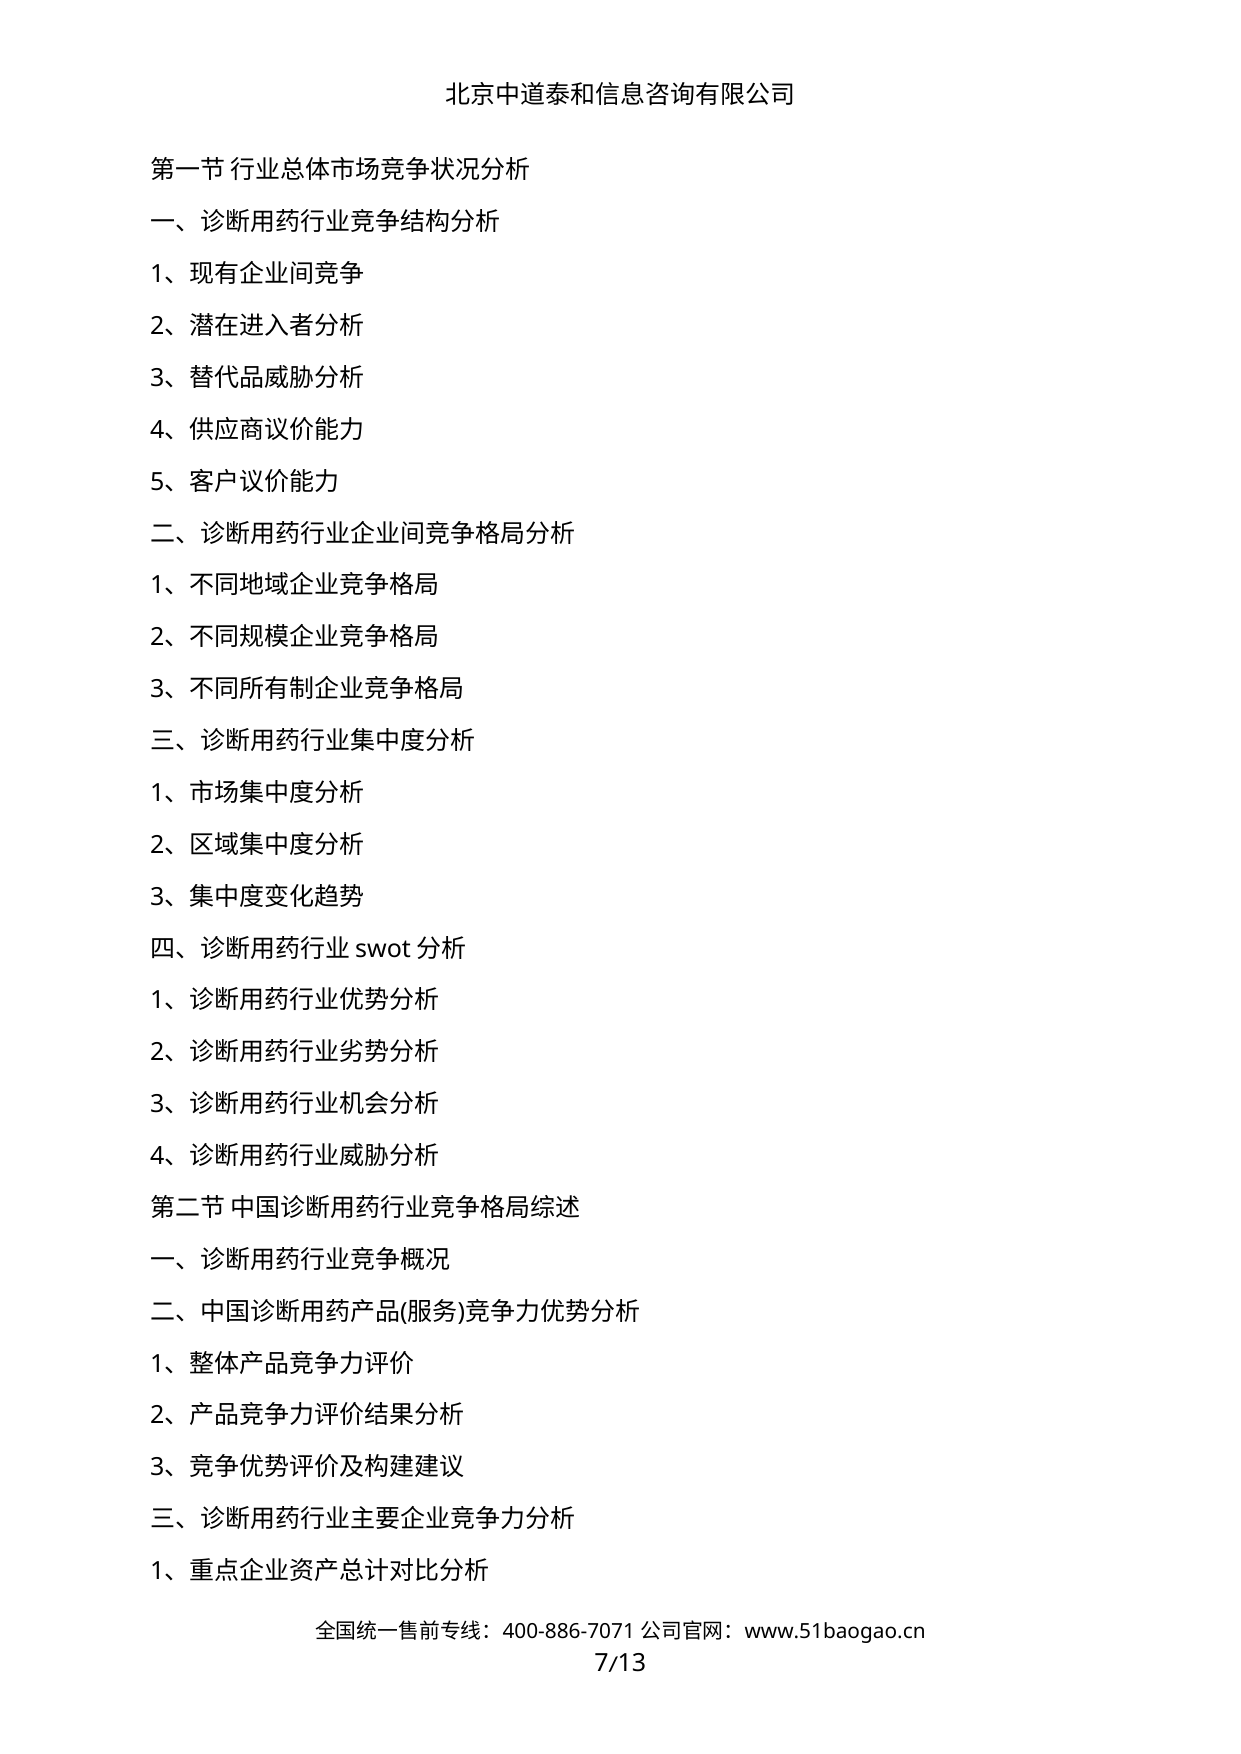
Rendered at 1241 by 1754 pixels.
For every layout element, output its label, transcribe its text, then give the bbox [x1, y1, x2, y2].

text 3、集中度变化趋势 [150, 876, 1090, 912]
text 3、不同所有制企业竞争格局 [150, 669, 1090, 705]
text 2、产品竞争力评价结果分析 [150, 1395, 1090, 1431]
text 1、市场集中度分析 [150, 772, 1090, 809]
text 2、诊断用药行业劣势分析 [150, 1032, 1090, 1068]
text 3、诊断用药行业机会分析 [150, 1084, 1090, 1120]
text 4、诊断用药行业威胁分析 [150, 1136, 1090, 1172]
text 三、诊断用药行业主要企业竞争力分析 [150, 1499, 1090, 1535]
text 1、重点企业资产总计对比分析 [150, 1551, 1090, 1587]
text 一、诊断用药行业竞争结构分析 [150, 202, 1090, 238]
text 一、诊断用药行业竞争概况 [150, 1239, 1090, 1276]
text 3、替代品威胁分析 [150, 357, 1090, 394]
text 第一节 行业总体市场竞争状况分析 [150, 150, 1090, 186]
text 5、客户议价能力 [150, 461, 1090, 497]
text 四、诊断用药行业swot分析 [150, 928, 1090, 964]
text 三、诊断用药行业集中度分析 [150, 721, 1090, 757]
text 第二节 中国诊断用药行业竞争格局综述 [150, 1187, 1090, 1224]
text 1、诊断用药行业优势分析 [150, 980, 1090, 1016]
text 二、中国诊断用药产品(服务)竞争力优势分析 [150, 1291, 1090, 1327]
text 1、整体产品竞争力评价 [150, 1343, 1090, 1379]
text 1、不同地域企业竞争格局 [150, 565, 1090, 601]
text 1、现有企业间竞争 [150, 254, 1090, 290]
text 2、潜在进入者分析 [150, 306, 1090, 342]
text 2、区域集中度分析 [150, 824, 1090, 861]
text 3、竞争优势评价及构建建议 [150, 1447, 1090, 1483]
text 2、不同规模企业竞争格局 [150, 617, 1090, 653]
text 4、供应商议价能力 [150, 409, 1090, 446]
text 二、诊断用药行业企业间竞争格局分析 [150, 513, 1090, 549]
